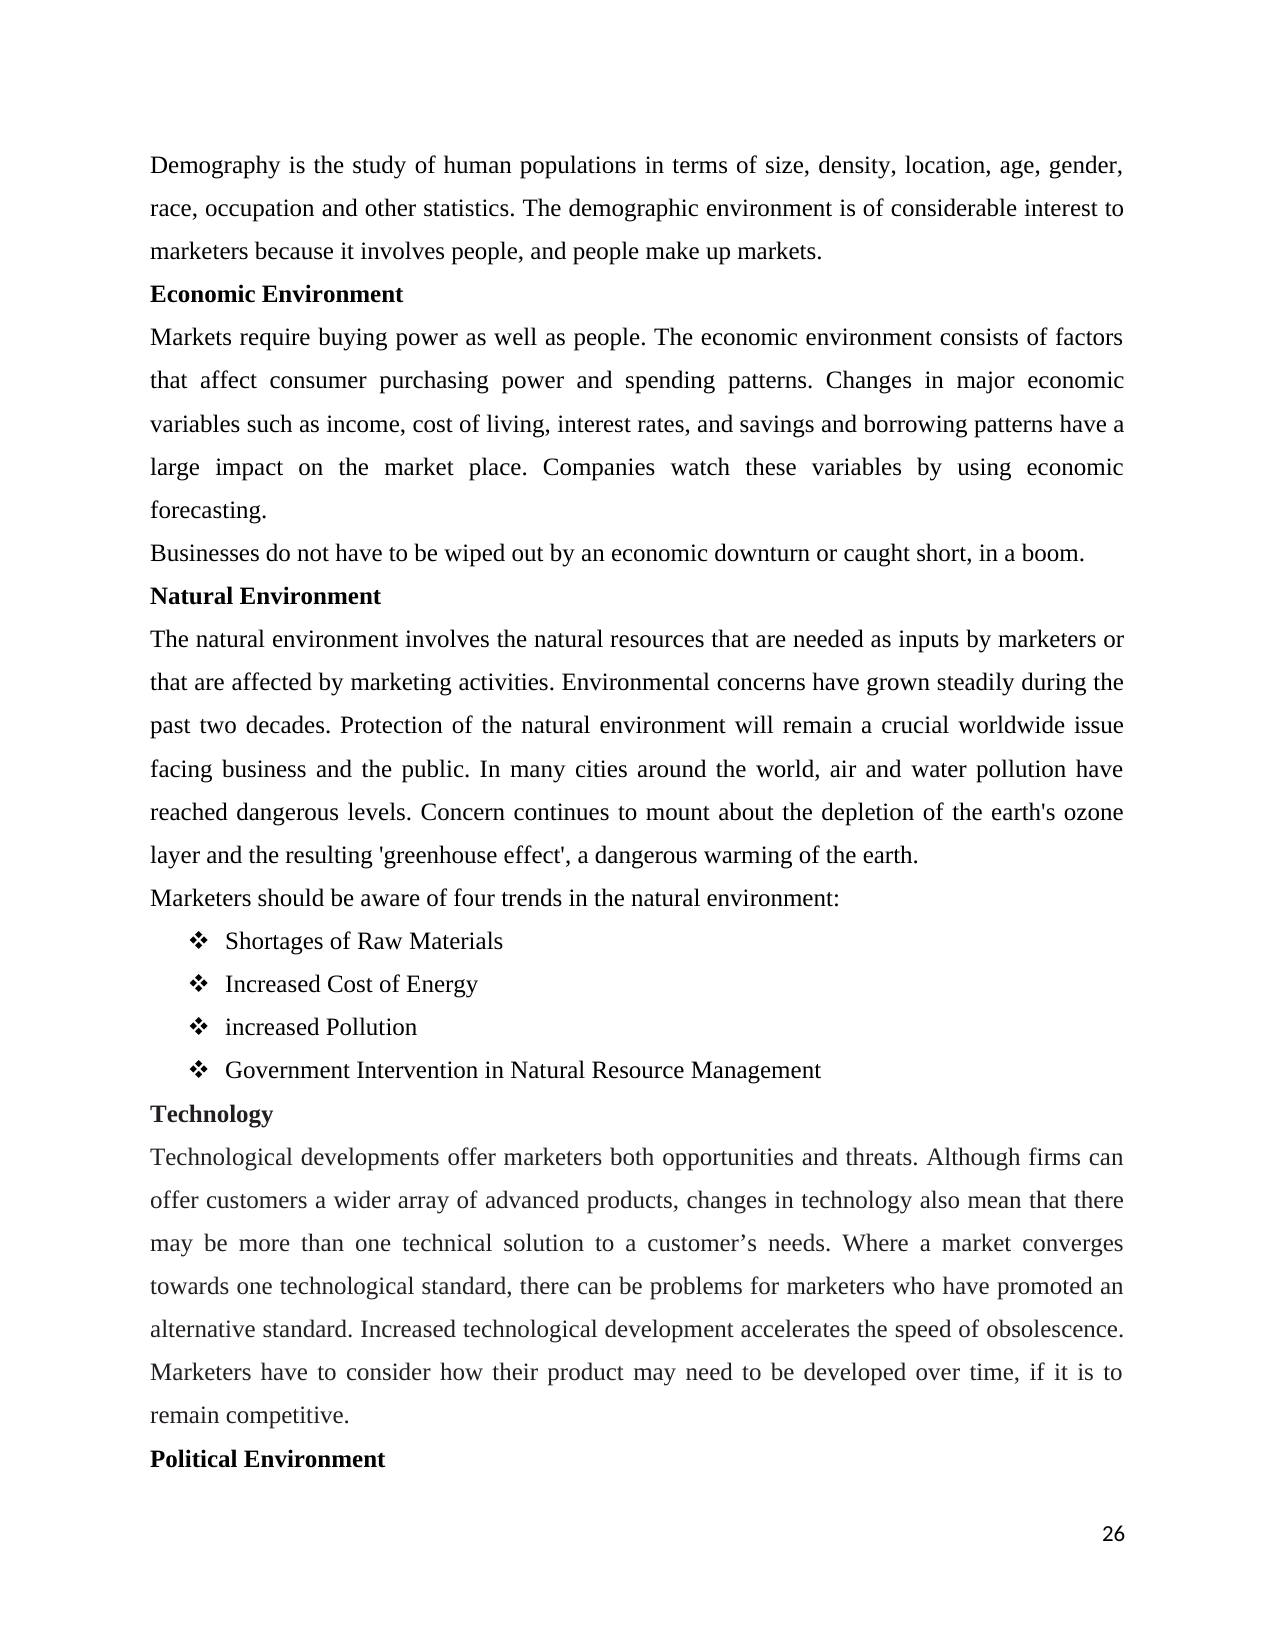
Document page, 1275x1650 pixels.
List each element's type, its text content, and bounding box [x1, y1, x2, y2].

text Demography is the study of human populations in terms of size, density, location, age, gender, race, occupation and other statistics. The demographic environment is of considerable interest to marketers because it involves people, and people make up markets. [150, 150, 1125, 265]
list Government Intervention in Natural Resource Management [187, 1056, 1125, 1084]
text Technological developments offer marketers both opportunities and threats. Although firms can offer customers a wider array of advanced products, changes in technology also mean that there may be more than one technical solution to a customer’s needs. Where a market converges towards one technological standard, there can be problems for marketers who have promoted an alternative standard. Increased technological development accelerates the speed of obsolescence. Marketers have to consider how their product may need to be developed over time, if it is to remain competitive. [150, 1142, 1125, 1429]
text The natural environment involves the natural resources that are needed as inputs by marketers or that are affected by marketing activities. Environmental concerns have grown steadily during the past two decades. Protection of the natural environment will remain a crucial worldwide issue facing business and the public. In many cities around the world, air and water pollution have reached dangerous levels. Concern continues to mount about the depletion of the earth's ozone layer and the resulting 'greenhouse effect', a dangerous warming of the earth. [150, 624, 1125, 869]
text Natural Environment [150, 581, 1125, 610]
list Shortages of Raw Materials [187, 926, 1125, 955]
text Economic Environment [150, 279, 1125, 308]
list Increased Cost of Energy [187, 969, 1125, 998]
text Businesses do not have to be wiped out by an economic downturn or caught short, in a boom. [150, 538, 1125, 567]
text Technology [150, 1099, 1125, 1127]
list increased Pollution [187, 1012, 1125, 1041]
text Markets require buying power as well as people. The economic environment consists of factors that affect consumer purchasing power and spending patterns. Changes in major economic variables such as income, cost of living, interest rates, and savings and borrowing patterns have a large impact on the market place. Companies watch these variables by using economic forecasting. [150, 322, 1125, 524]
text Marketers should be aware of four trends in the natural environment: [150, 883, 1125, 912]
text Political Environment [150, 1444, 1125, 1472]
